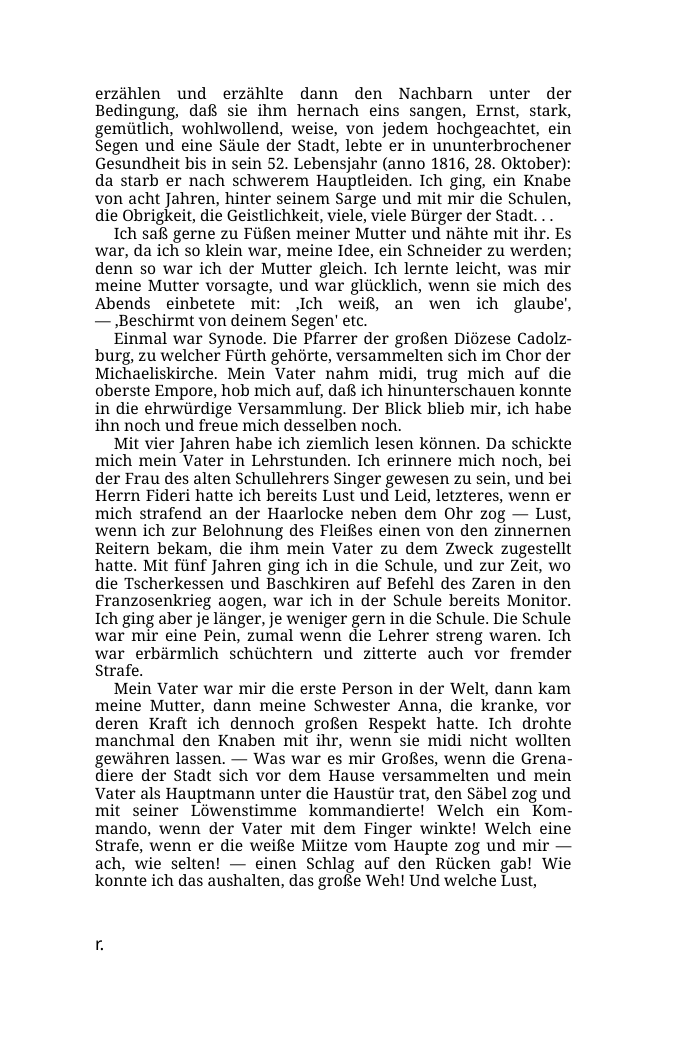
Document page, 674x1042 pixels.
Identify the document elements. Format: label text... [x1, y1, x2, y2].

text Mit vier Jahren habe ich ziemlich lesen können. Da schickte mich mein Vater in Lehrstunden. Ich erinnere mich noch, bei der Frau des alten Schullehrers Singer gewesen zu sein, und bei Herrn Fideri hatte ich bereits Lust und Leid, letzteres, wenn er mich strafend an der Haarlocke neben dem Ohr zog — Lust, wenn ich zur Belohnung des Fleißes einen von den zinnernen Reitern bekam, die ihm mein Vater zu dem Zweck zugestellt hatte. Mit fünf Jahren ging ich in die Schule, und zur Zeit, wo die Tscherkessen und Baschkiren auf Befehl des Zaren in den Franzosenkrieg aogen, war ich in der Schule bereits Monitor. Ich ging aber je länger, je weniger gern in die Schule. Die Schule war mir eine Pein, zumal wenn die Lehrer streng waren. Ich war erbärmlich schüchtern und zitterte auch vor fremder Strafe. [95, 435, 572, 680]
text Ich saß gerne zu Füßen meiner Mutter und nähte mit ihr. Es war, da ich so klein war, meine Idee, ein Schneider zu werden; denn so war ich der Mutter gleich. Ich lernte leicht, was mir meine Mutter vorsagte, und war glücklich, wenn sie mich des Abends einbetete mit: ,Ich weiß, an wen ich glaube', — ,Beschirmt von deinem Segen' etc. [95, 225, 572, 330]
text erzählen und erzählte dann den Nachbarn unter der Bedingung, daß sie ihm hernach eins sangen, Ernst, stark, gemütlich, wohlwollend, weise, von jedem hochgeachtet, ein Segen und eine Säule der Stadt, lebte er in ununterbrochener Gesundheit bis in sein 52. Lebensjahr (anno 1816, 28. Oktober): da starb er nach schwerem Hauptleiden. Ich ging, ein Knabe von acht Jahren, hinter seinem Sarge und mit mir die Schulen, die Obrigkeit, die Geistlichkeit, viele, viele Bürger der Stadt. . . [95, 85, 572, 225]
text Einmal war Synode. Die Pfarrer der großen Diözese Cadolz- burg, zu welcher Fürth gehörte, versammelten sich im Chor der Michaeliskirche. Mein Vater nahm midi, trug mich auf die oberste Empore, hob mich auf, daß ich hinunterschauen konnte in die ehrwürdige Versammlung. Der Blick blieb mir, ich habe ihn noch und freue mich desselben noch. [95, 330, 572, 435]
text Mein Vater war mir die erste Person in der Welt, dann kam meine Mutter, dann meine Schwester Anna, die kranke, vor deren Kraft ich dennoch großen Respekt hatte. Ich drohte manchmal den Knaben mit ihr, wenn sie midi nicht wollten gewähren lassen. — Was war es mir Großes, wenn die Grenadiere der Stadt sich vor dem Hause versammelten und mein Vater als Hauptmann unter die Haustür trat, den Säbel zog und mit seiner Löwenstimme kommandierte! Welch ein Kommando, wenn der Vater mit dem Finger winkte! Welch eine Strafe, wenn er die weiße Miitze vom Haupte zog und mir — ach, wie selten! — einen Schlag auf den Rücken gab! Wie konnte ich das aushalten, das große Weh! Und welche Lust, [95, 680, 572, 890]
